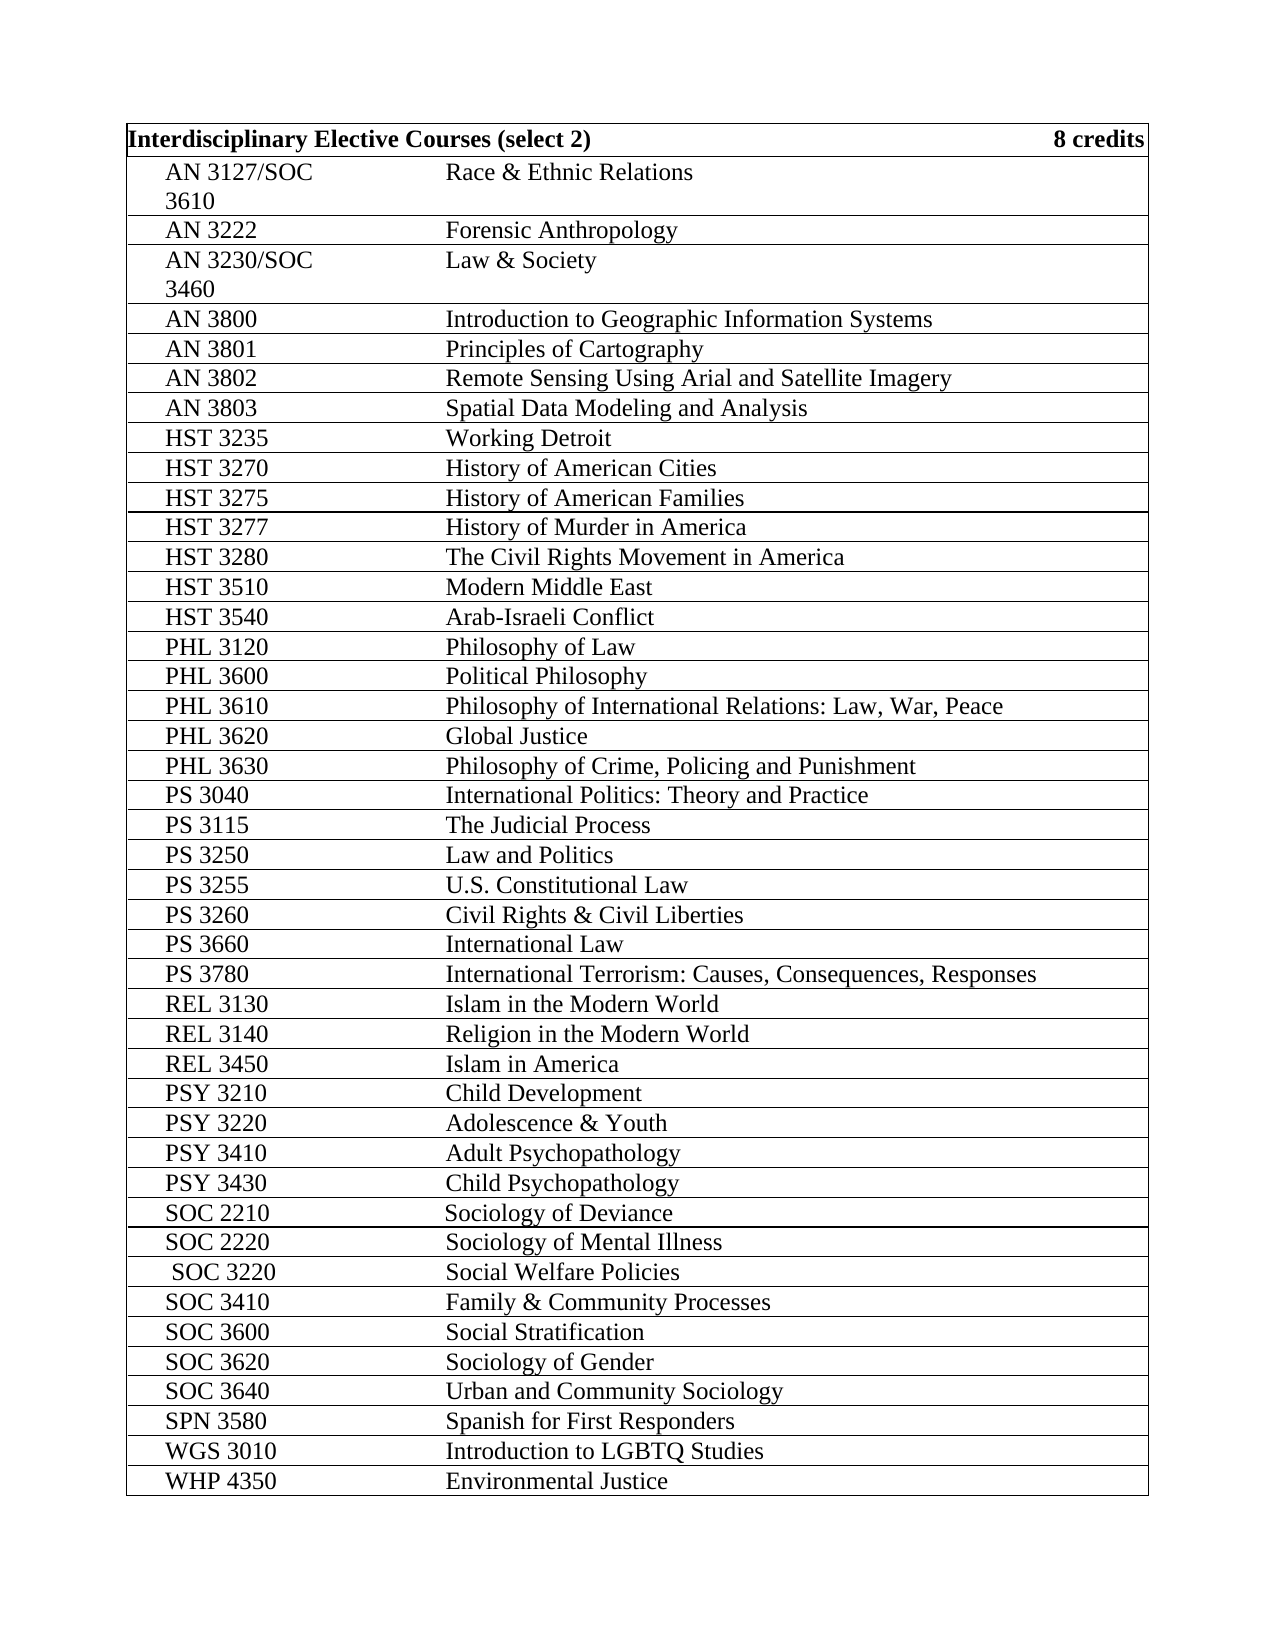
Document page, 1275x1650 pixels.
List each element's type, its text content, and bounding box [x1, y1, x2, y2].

table_cell International Law [370, 930, 1148, 958]
table_cell Environmental Justice [370, 1466, 1148, 1494]
table_cell PS 3255 [127, 870, 370, 899]
table_cell Philosophy of Crime, Policing and Punishment [370, 751, 1148, 779]
table_cell International Terrorism: Causes, Consequences, Responses [370, 959, 1148, 988]
table_cell PS 3115 [127, 810, 370, 839]
table_cell Adolescence & Youth [370, 1108, 1148, 1137]
table_cell SOC 3620 [127, 1347, 370, 1375]
table_cell PSY 3220 [127, 1108, 370, 1137]
table_cell Family & Community Processes [370, 1287, 1148, 1316]
table_cell PHL 3620 [127, 721, 370, 750]
table_cell Principles of Cartography [370, 334, 1148, 362]
table_cell REL 3450 [127, 1049, 370, 1077]
table_cell Arab-Israeli Conflict [370, 602, 1148, 631]
table_cell Introduction to Geographic Information Systems [370, 304, 1148, 333]
table_cell PS 3250 [127, 840, 370, 869]
table_cell PS 3260 [127, 900, 370, 928]
table_cell Islam in the Modern World [370, 989, 1148, 1018]
table_cell Urban and Community Sociology [370, 1376, 1148, 1405]
table_cell Sociology of Deviance [370, 1198, 1148, 1226]
table_cell REL 3140 [127, 1019, 370, 1048]
table_cell Philosophy of International Relations: Law, War, Peace [370, 691, 1148, 720]
table_cell PSY 3210 [127, 1079, 370, 1107]
table_cell Adult Psychopathology [370, 1138, 1148, 1167]
table_cell Global Justice [370, 721, 1148, 750]
table_cell PS 3040 [127, 781, 370, 809]
table_cell HST 3235 [127, 423, 370, 452]
table_cell SOC 2210 [127, 1198, 370, 1226]
table_cell SOC 3600 [127, 1317, 370, 1346]
table_cell AN 3800 [127, 304, 370, 333]
table_cell The Civil Rights Movement in America [370, 542, 1148, 571]
table_cell Remote Sensing Using Arial and Satellite Imagery [370, 364, 1148, 392]
table_cell Law & Society [370, 245, 1148, 303]
table_cell AN 3127/SOC 3610 [127, 157, 370, 214]
table_cell AN 3230/SOC 3460 [127, 245, 370, 303]
table_cell History of American Cities [370, 453, 1148, 482]
table_cell History of American Families [370, 483, 1148, 511]
table_cell AN 3803 [127, 393, 370, 422]
table_cell HST 3510 [127, 572, 370, 601]
table_cell PHL 3120 [127, 632, 370, 660]
table_cell Race & Ethnic Relations [370, 157, 1148, 214]
table_cell WGS 3010 [127, 1436, 370, 1465]
table_cell PS 3780 [127, 959, 370, 988]
table_cell SOC 3640 [127, 1376, 370, 1405]
table_cell HST 3540 [127, 602, 370, 631]
table_cell AN 3222 [127, 216, 370, 244]
table_cell SOC 3220 [127, 1257, 370, 1286]
table_cell HST 3280 [127, 542, 370, 571]
table_cell SOC 3410 [127, 1287, 370, 1316]
table_cell SPN 3580 [127, 1406, 370, 1435]
table_cell PHL 3610 [127, 691, 370, 720]
table_cell Child Psychopathology [370, 1168, 1148, 1197]
table_cell Religion in the Modern World [370, 1019, 1148, 1048]
table_cell HST 3270 [127, 453, 370, 482]
table_cell U.S. Constitutional Law [370, 870, 1148, 899]
table_cell PS 3660 [127, 930, 370, 958]
table_cell Forensic Anthropology [370, 216, 1148, 244]
table_cell HST 3277 [127, 512, 370, 541]
table_cell Sociology of Gender [370, 1347, 1148, 1375]
table_cell Sociology of Mental Illness [370, 1228, 1148, 1256]
table_cell Civil Rights & Civil Liberties [370, 900, 1148, 928]
table_cell Introduction to LGBTQ Studies [370, 1436, 1148, 1465]
table_cell WHP 4350 [127, 1466, 370, 1494]
table_cell Social Stratification [370, 1317, 1148, 1346]
table_cell Working Detroit [370, 423, 1148, 452]
table_cell Law and Politics [370, 840, 1148, 869]
table_cell Modern Middle East [370, 572, 1148, 601]
table_cell PSY 3410 [127, 1138, 370, 1167]
table_cell Spanish for First Responders [370, 1406, 1148, 1435]
table_cell PHL 3600 [127, 661, 370, 690]
table_cell PSY 3430 [127, 1168, 370, 1197]
table_cell Spatial Data Modeling and Analysis [370, 393, 1148, 422]
table_cell International Politics: Theory and Practice [370, 781, 1148, 809]
table_cell AN 3802 [127, 364, 370, 392]
table_cell Child Development [370, 1079, 1148, 1107]
table_header Interdisciplinary Elective Courses (select 2) 8 credits [128, 124, 1148, 156]
table_cell Social Welfare Policies [370, 1257, 1148, 1286]
table_cell Philosophy of Law [370, 632, 1148, 660]
table_cell Islam in America [370, 1049, 1148, 1077]
table_cell HST 3275 [127, 483, 370, 511]
table_cell SOC 2220 [127, 1227, 370, 1256]
table_cell PHL 3630 [127, 751, 370, 779]
table_cell History of Murder in America [370, 513, 1148, 541]
table_cell REL 3130 [127, 989, 370, 1018]
table_cell The Judicial Process [370, 810, 1148, 839]
table_cell Political Philosophy [370, 661, 1148, 690]
table_cell AN 3801 [127, 334, 370, 362]
